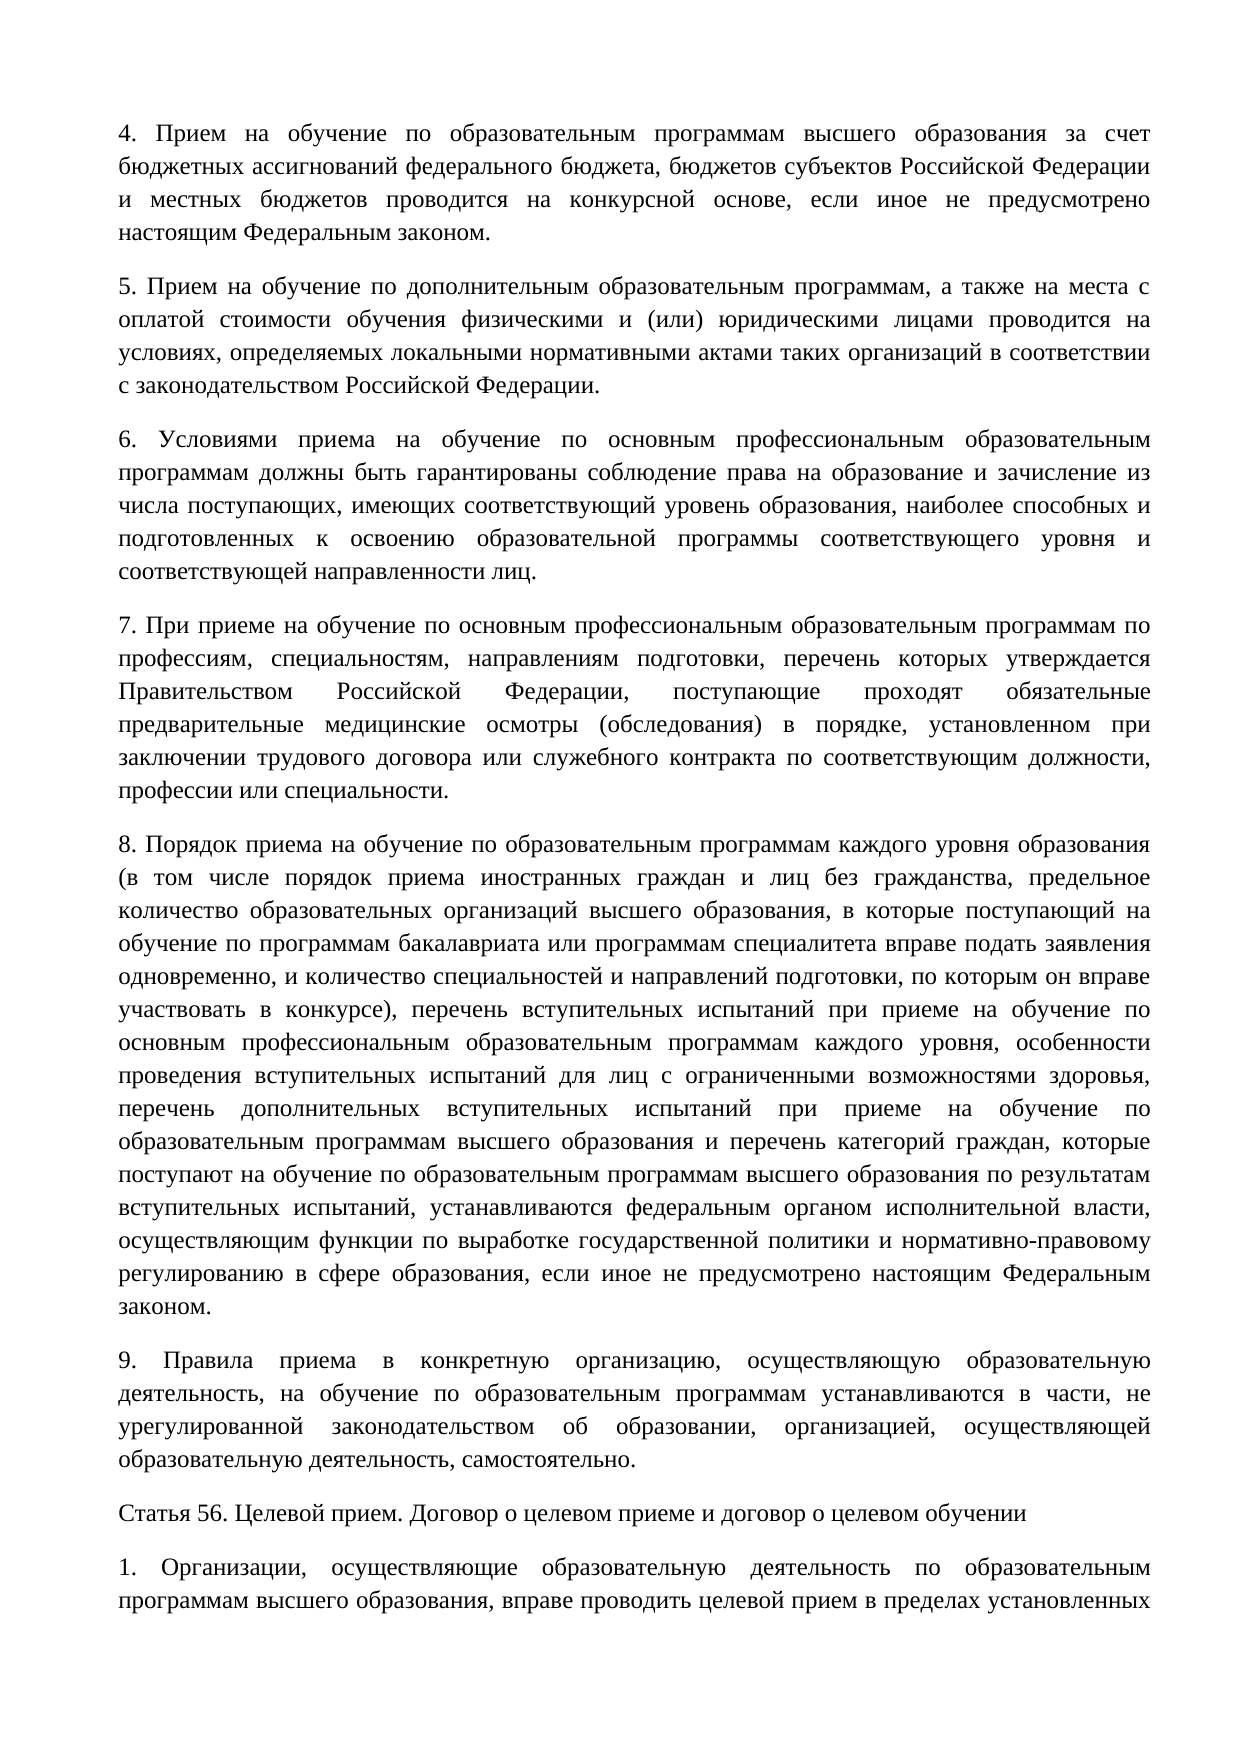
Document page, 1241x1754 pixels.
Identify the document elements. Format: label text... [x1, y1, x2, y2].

text 8. Порядок приема на обучение по образовательным программам каждого уровня образования (в том числе порядок приема иностранных граждан и лиц без гражданства, предельное количество образовательных организаций высшего образования, в которые поступающий на обучение по программам бакалавриата или программам специалитета вправе подать заявления одновременно, и количество специальностей и направлений подготовки, по которым он вправе участвовать в конкурсе), перечень вступительных испытаний при приеме на обучение по основным профессиональным образовательным программам каждого уровня, особенности проведения вступительных испытаний для лиц с ограниченными возможностями здоровья, перечень дополнительных вступительных испытаний при приеме на обучение по образовательным программам высшего образования и перечень категорий граждан, которые поступают на обучение по образовательным программам высшего образования по результатам вступительных испытаний, устанавливаются федеральным органом исполнительной власти, осуществляющим функции по выработке государственной политики и нормативно-правовому регулированию в сфере образования, если иное не предусмотрено настоящим Федеральным законом. [118, 829, 1152, 1320]
text 5. Прием на обучение по дополнительным образовательным программам, а также на места с оплатой стоимости обучения физическими и (или) юридическими лицами проводится на условиях, определяемых локальными нормативными актами таких организаций в соответствии с законодательством Российской Федерации. [118, 271, 1152, 399]
text 4. Прием на обучение по образовательным программам высшего образования за счет бюджетных ассигнований федерального бюджета, бюджетов субъектов Российской Федерации и местных бюджетов проводится на конкурсной основе, если иное не предусмотрено настоящим Федеральным законом. [118, 118, 1152, 246]
text 7. При приеме на обучение по основным профессиональным образовательным программам по профессиям, специальностям, направлениям подготовки, перечень которых утверждается Правительством Российской Федерации, поступающие проходят обязательные предварительные медицинские осмотры (обследования) в порядке, установленном при заключении трудового договора или служебного контракта по соответствующим должности, профессии или специальности. [118, 610, 1152, 804]
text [118, 1552, 1152, 1613]
text 6. Условиями приема на обучение по основным профессиональным образовательным программам должны быть гарантированы соблюдение права на образование и зачисление из числа поступающих, имеющих соответствующий уровень образования, наиболее способных и подготовленных к освоению образовательной программы соответствующего уровня и соответствующей направленности лиц. [118, 424, 1152, 585]
text Статья 56. Целевой прием. Договор о целевом приеме и договор о целевом обучении [118, 1498, 1152, 1527]
text 9. Правила приема в конкретную организацию, осуществляющую образовательную деятельность, на обучение по образовательным программам устанавливаются в части, не урегулированной законодательством об образовании, организацией, осуществляющей образовательную деятельность, самостоятельно. [118, 1345, 1152, 1473]
